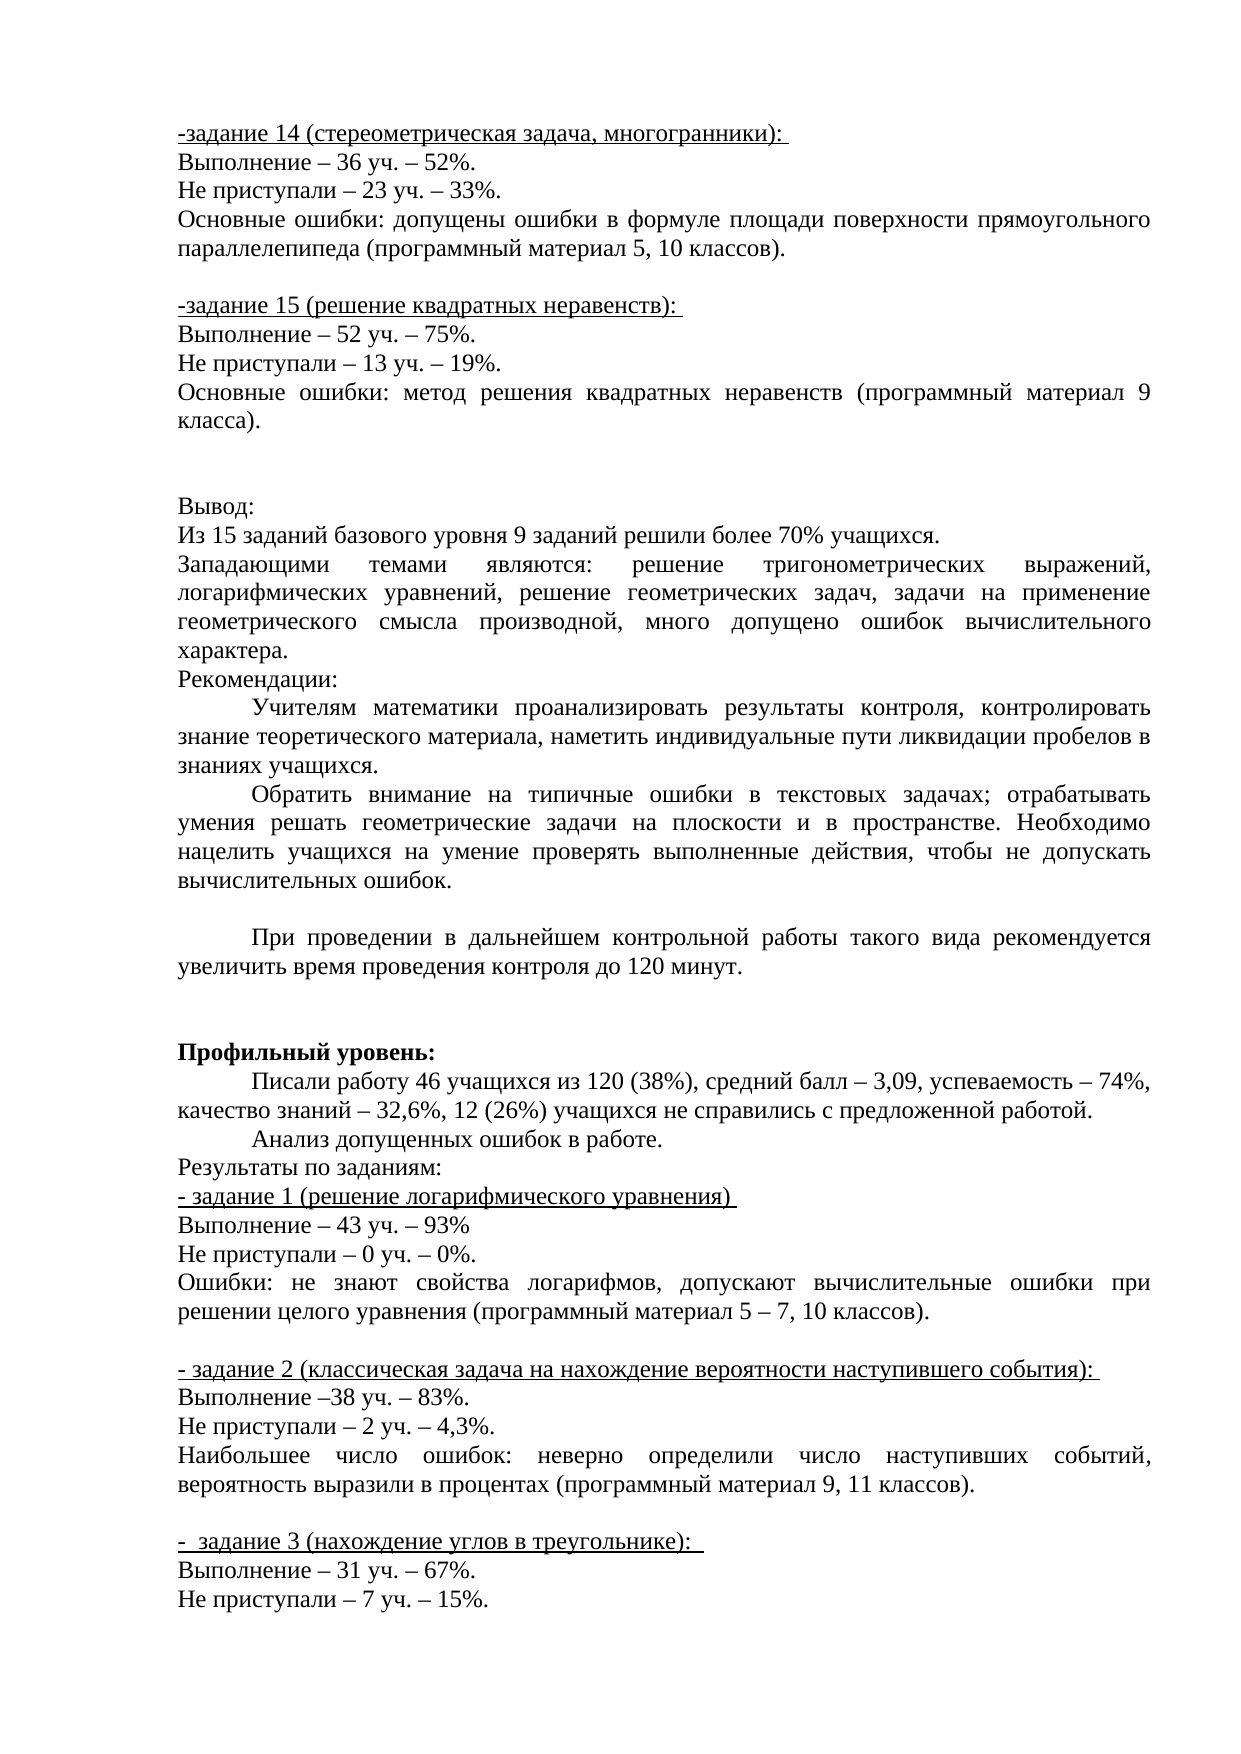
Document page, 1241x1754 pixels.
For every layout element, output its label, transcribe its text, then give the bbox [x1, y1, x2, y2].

text -задание 15 (решение квадратных неравенств): [177, 291, 1152, 319]
text Выполнение – 31 уч. – 67%. [177, 1555, 1152, 1584]
text Не приступали – 7 уч. – 15%. [177, 1584, 1152, 1612]
text Выполнение – 52 уч. – 75%. [177, 319, 1152, 348]
text - задание 3 (нахождение углов в треугольнике): [177, 1526, 1152, 1555]
text Анализ допущенных ошибок в работе. [177, 1124, 1152, 1152]
text Вывод: [177, 491, 1152, 520]
text Ошибки: не знают свойства логарифмов, допускают вычислительные ошибки при решении целого уравнения (программный материал 5 – 7, 10 классов). [177, 1267, 1152, 1325]
text Западающими темами являются: решение тригонометрических выражений, логарифмических уравнений, решение геометрических задач, задачи на применение геометрического смысла производной, много допущено ошибок вычислительного характера. [177, 549, 1152, 664]
text Выполнение – 36 уч. – 52%. [177, 147, 1152, 176]
text Основные ошибки: допущены ошибки в формуле площади поверхности прямоугольного параллелепипеда (программный материал 5, 10 классов). [177, 204, 1152, 262]
text Не приступали – 2 уч. – 4,3%. [177, 1411, 1152, 1440]
text Профильный уровень: [177, 1037, 1152, 1066]
text Не приступали – 13 уч. – 19%. [177, 348, 1152, 377]
text - задание 1 (решение логарифмического уравнения) [177, 1181, 1152, 1210]
text Обратить внимание на типичные ошибки в текстовых задачах; отрабатывать умения решать геометрические задачи на плоскости и в пространстве. Необходимо нацелить учащихся на умение проверять выполненные действия, чтобы не допускать вычислительных ошибок. [177, 779, 1152, 894]
text Писали работу 46 учащихся из 120 (38%), средний балл – 3,09, успеваемость – 74%, качество знаний – 32,6%, 12 (26%) учащихся не справились с предложенной работой. [177, 1066, 1152, 1124]
text Выполнение –38 уч. – 83%. [177, 1382, 1152, 1411]
text -задание 14 (стереометрическая задача, многогранники): [177, 118, 1152, 147]
text Выполнение – 43 уч. – 93% [177, 1210, 1152, 1239]
text - задание 2 (классическая задача на нахождение вероятности наступившего события): [177, 1354, 1152, 1382]
text При проведении в дальнейшем контрольной работы такого вида рекомендуется увеличить время проведения контроля до 120 минут. [177, 922, 1152, 980]
text Не приступали – 0 уч. – 0%. [177, 1239, 1152, 1267]
text Результаты по заданиям: [177, 1152, 1152, 1181]
text Основные ошибки: метод решения квадратных неравенств (программный материал 9 класса). [177, 377, 1152, 434]
text Учителям математики проанализировать результаты контроля, контролировать знание теоретического материала, наметить индивидуальные пути ликвидации пробелов в знаниях учащихся. [177, 692, 1152, 779]
text Из 15 заданий базового уровня 9 заданий решили более 70% учащихся. [177, 520, 1152, 549]
text Не приступали – 23 уч. – 33%. [177, 176, 1152, 204]
text Наибольшее число ошибок: неверно определили число наступивших событий, вероятность выразили в процентах (программный материал 9, 11 классов). [177, 1440, 1152, 1497]
text Рекомендации: [177, 664, 1152, 692]
